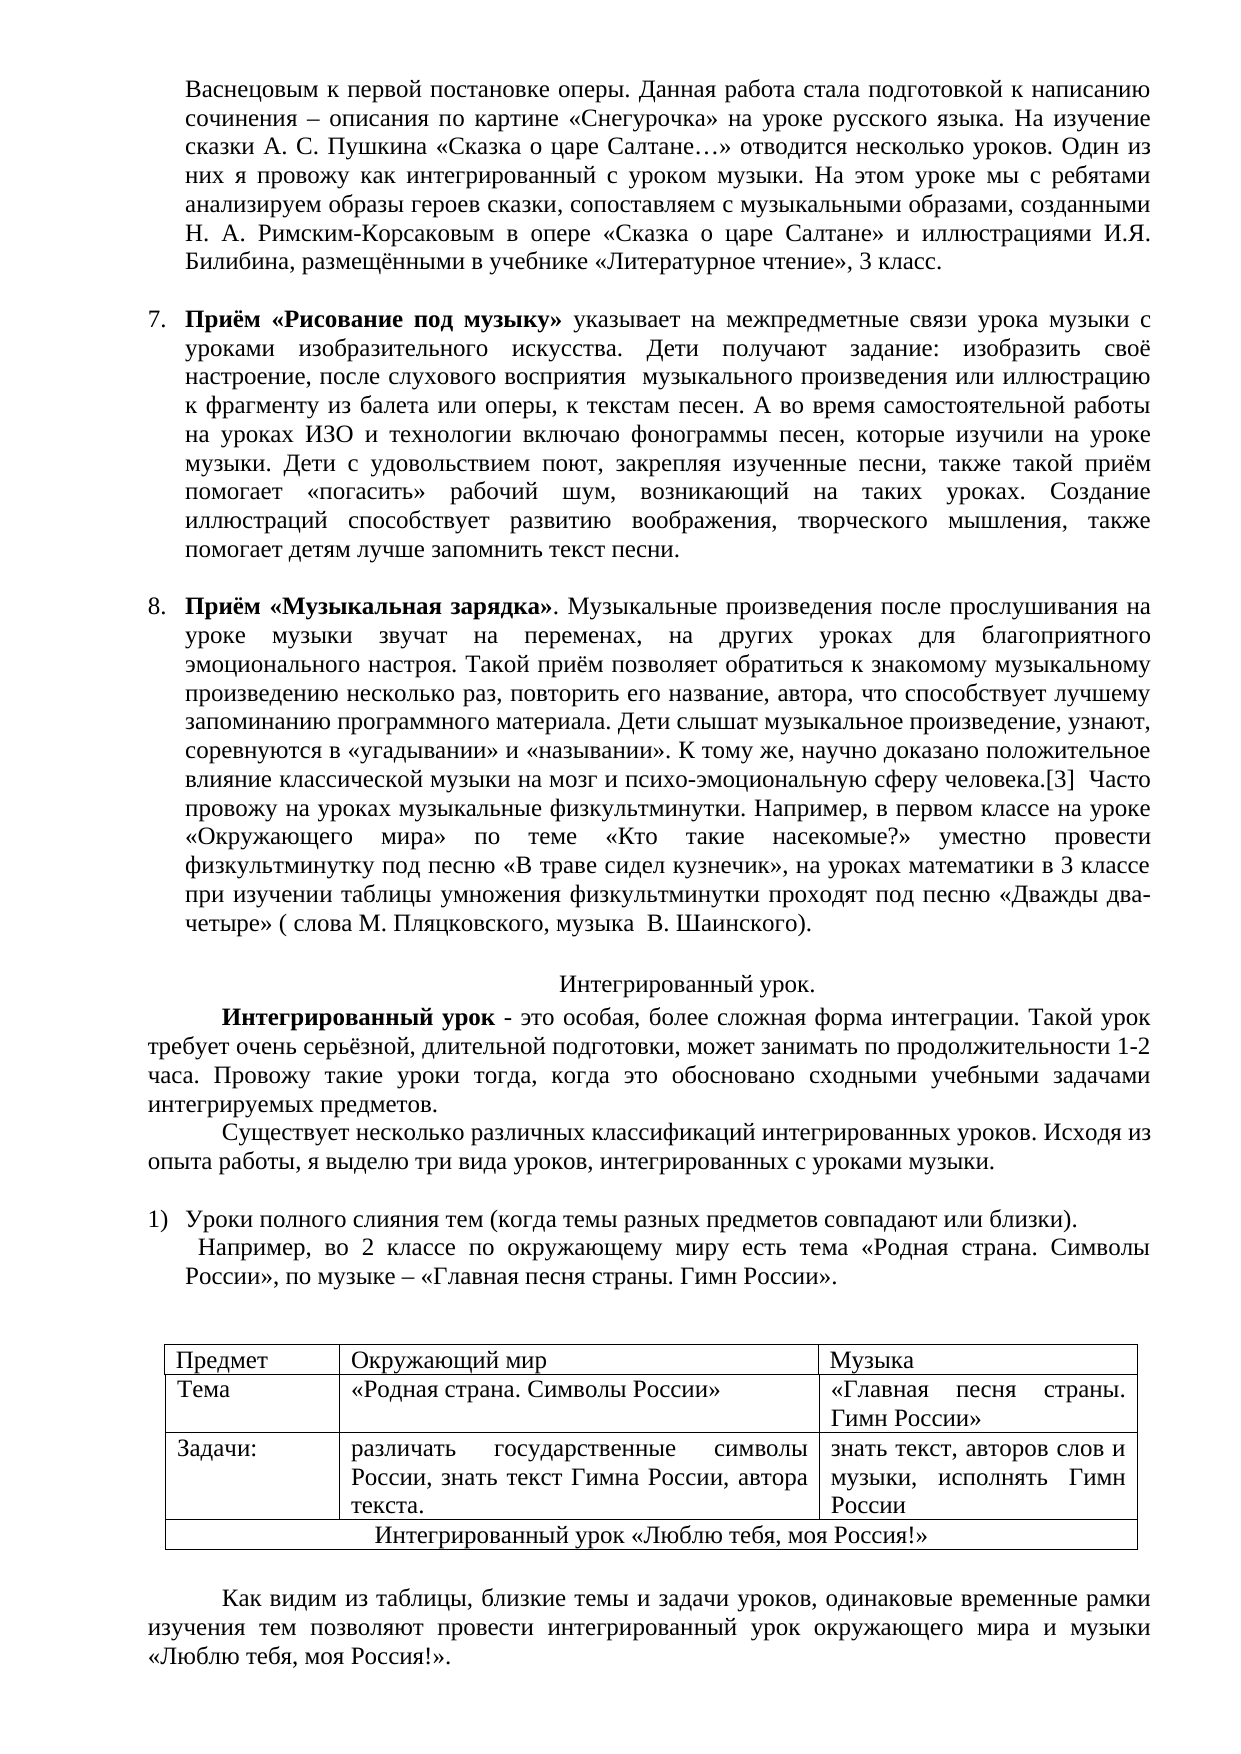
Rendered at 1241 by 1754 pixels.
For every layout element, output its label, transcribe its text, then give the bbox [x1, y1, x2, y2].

table_cell Задачи: [166, 1433, 339, 1519]
table_header Музыка [819, 1345, 1137, 1373]
table_cell Тема [166, 1375, 339, 1432]
table_cell различать государственные символы России, знать текст Гимна России, автора текста. [340, 1433, 819, 1519]
list Как видим из таблицы, близкие темы и задачи уроков, одинаковые временные рамки изучения тем позволяют провести интегрированный урок окружающего мира и музыки «Люблю тебя, моя Россия!». [148, 1583, 1152, 1669]
table_cell «Родная страна. Символы России» [340, 1375, 819, 1432]
list Приём «Музыкальная зарядка». Музыкальные произведения после прослушивания на уроке музыки звучат на переменах, на других уроках для благоприятного эмоционального настроя. Такой приём позволяет обратиться к знакомому музыкальному произведению несколько раз, повторить его название, автора, что способствует лучшему запоминанию программного материала. Дети слышат музыкальное произведение, узнают, соревнуются в «угадывании» и «назывании». К тому же, научно доказано положительное влияние классической музыки на мозг и психо-эмоциональную сферу человека.[3] Часто провожу на уроках музыкальные физкультминутки. Например, в первом классе на уроке «Окружающего мира» по теме «Кто такие насекомые?» уместно провести физкультминутку под песню «В траве сидел кузнечик», на уроках математики в 3 классе при изучении таблицы умножения физкультминутки проходят под песню «Дважды два-четыре» ( слова М. Пляцковского, музыка В. Шаинского). [148, 591, 1152, 936]
table_header Окружающий мир [340, 1345, 818, 1373]
list Интегрированный урок - это особая, более сложная форма интеграции. Такой урок требует очень серьёзной, длительной подготовки, может занимать по продолжительности 1-2 часа. Провожу такие уроки тогда, когда это обосновано сходными учебными задачами интегрируемых предметов. [148, 1002, 1152, 1117]
list Например, во 2 классе по окружающему миру есть тема «Родная страна. Символы России», по музыке – «Главная песня страны. Гимн России». [185, 1232, 1152, 1290]
list Существует несколько различных классификаций интегрированных уроков. Исходя из опыта работы, я выделю три вида уроков, интегрированных с уроками музыки. [148, 1117, 1152, 1175]
list Уроки полного слияния тем (когда темы разных предметов совпадают или близки). [147, 1204, 1152, 1232]
table_cell знать текст, авторов слов и музыки, исполнять Гимн России [820, 1433, 1137, 1519]
table_header Предмет [165, 1345, 339, 1373]
table_cell «Главная песня страны. Гимн России» [820, 1375, 1137, 1432]
list Интегрированный урок. [223, 969, 1152, 998]
list Приём «Рисование под музыку» указывает на межпредметные связи урока музыки с уроками изобразительного искусства. Дети получают задание: изобразить своё настроение, после слухового восприятия музыкального произведения или иллюстрацию к фрагменту из балета или оперы, к текстам песен. А во время самостоятельной работы на уроках ИЗО и технологии включаю фонограммы песен, которые изучили на уроке музыки. Дети с удовольствием поют, закрепляя изученные песни, также такой приём помогает «погасить» рабочий шум, возникающий на таких уроках. Создание иллюстраций способствует развитию воображения, творческого мышления, также помогает детям лучше запомнить текст песни. [148, 304, 1152, 563]
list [148, 74, 1152, 275]
table_cell Интегрированный урок «Люблю тебя, моя Россия!» [166, 1520, 1137, 1549]
